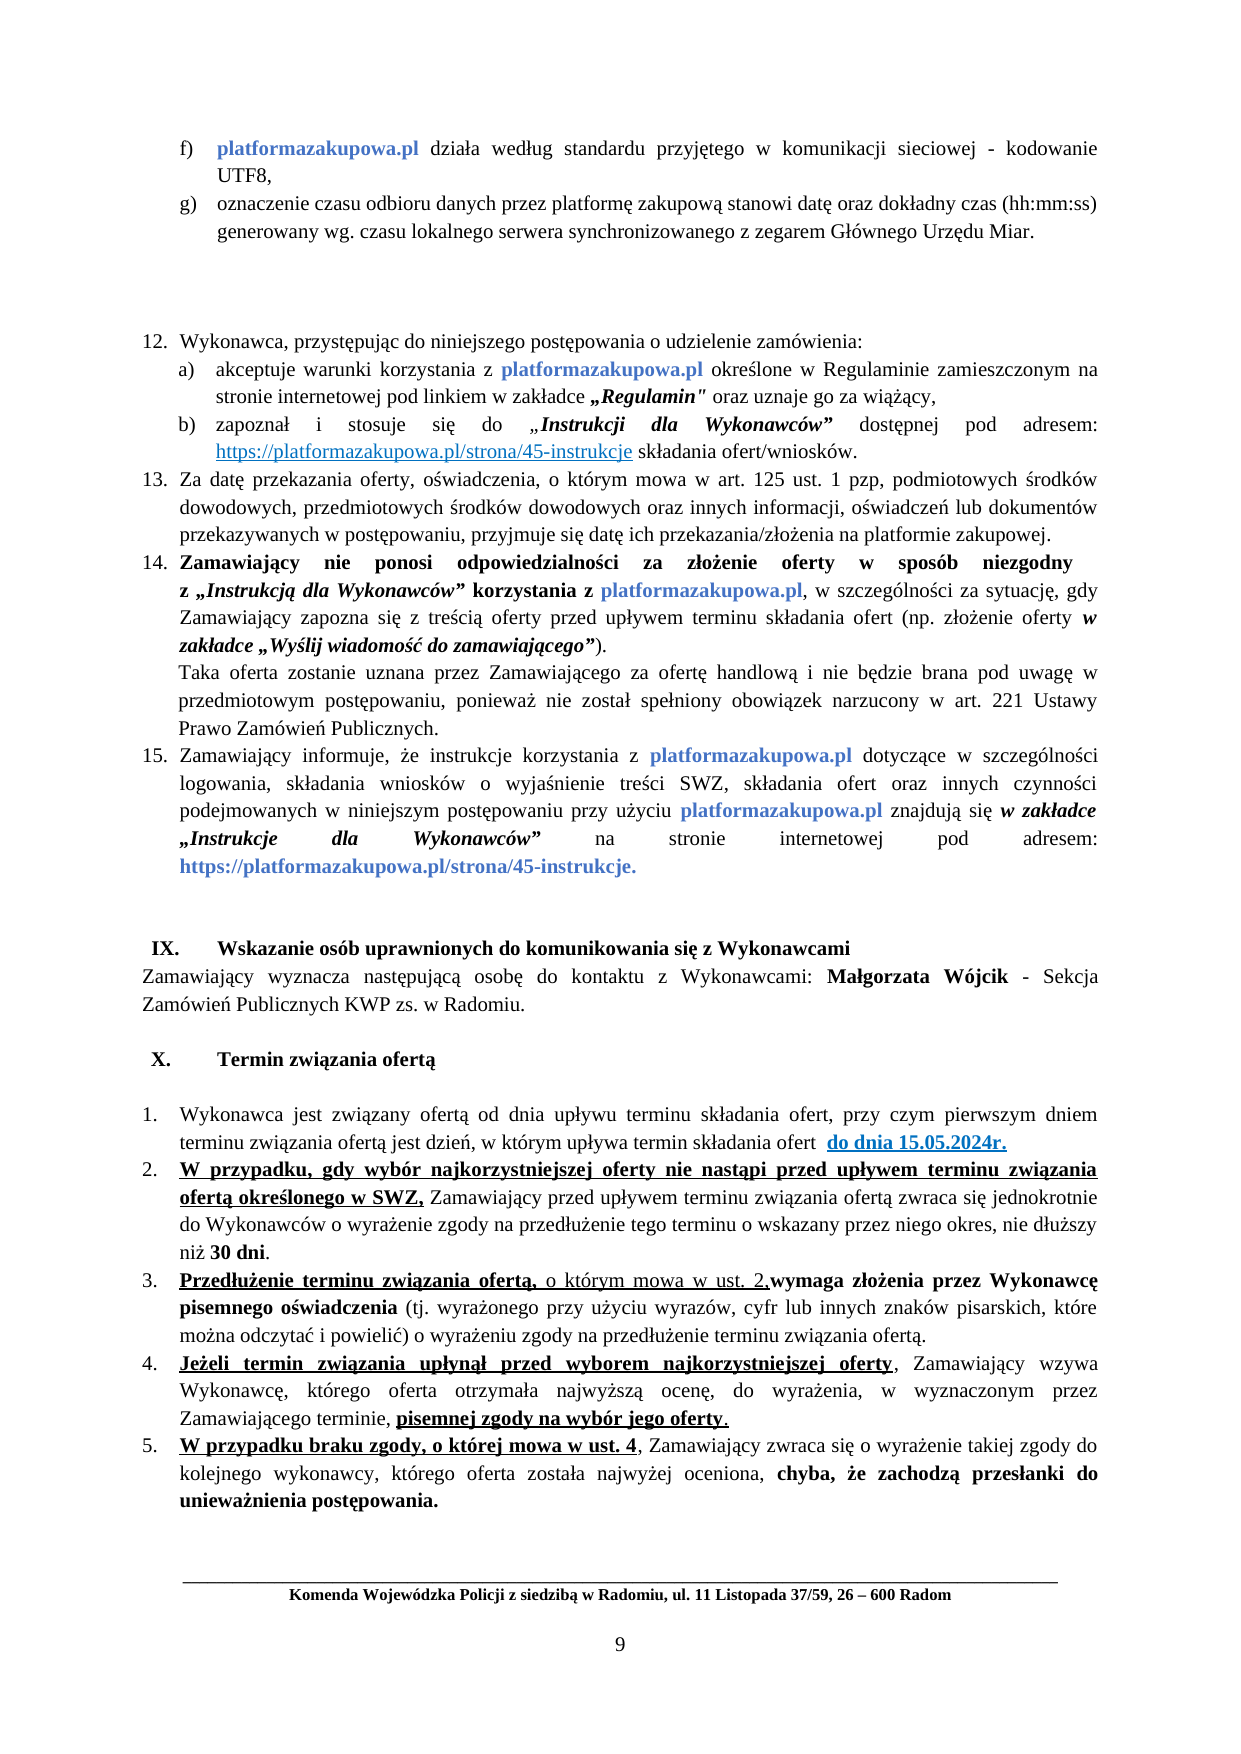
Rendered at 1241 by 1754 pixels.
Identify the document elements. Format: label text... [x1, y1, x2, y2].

text Taka oferta zostanie uznana przez Zamawiającego za ofertę handlową i nie będzie brana pod uwagę w przedmiotowym postępowaniu, ponieważ nie został spełniony obowiązek narzucony w art. 221 Ustawy Prawo Zamówień Publicznych. [178, 660, 1098, 739]
list Zamawiający nie ponosi odpowiedzialności za złożenie oferty w sposób niezgodny z „Instrukcją dla Wykonawców” korzystania z platformazakupowa.pl, w szczególności za sytuację, gdy Zamawiający zapozna się z treścią oferty przed upływem terminu składania ofert (np. złożenie oferty w zakładce „Wyślij wiadomość do zamawiającego”). [142, 550, 1098, 657]
list Wykonawca, przystępując do niniejszego postępowania o udzielenie zamówienia: [142, 329, 1098, 353]
list Wskazanie osób uprawnionych do komunikowania się z Wykonawcami [179, 936, 1098, 960]
list Wykonawca jest związany ofertą od dnia upływu terminu składania ofert, przy czym pierwszym dniem terminu związania ofertą jest dzień, w którym upływa termin składania ofert do dnia 15.05.2024r. [142, 1102, 1098, 1154]
list akceptuje warunki korzystania z platformazakupowa.pl określone w Regulaminie zamieszczonym na stronie internetowej pod linkiem w zakładce „Regulamin" oraz uznaje go za wiążący, [178, 357, 1098, 408]
list Jeżeli termin związania upłynął przed wyborem najkorzystniejszej oferty, Zamawiający wzywa Wykonawcę, którego oferta otrzymała najwyższą ocenę, do wyrażenia, w wyznaczonym przez Zamawiającego terminie, pisemnej zgody na wybór jego oferty. [142, 1350, 1098, 1430]
list platformazakupowa.pl działa według standardu przyjętego w komunikacji sieciowej - kodowanie UTF8, [179, 136, 1098, 187]
list Przedłużenie terminu związania ofertą, o którym mowa w ust. 2,wymaga złożenia przez Wykonawcę pisemnego oświadczenia (tj. wyrażonego przy użyciu wyrazów, cyfr lub innych znaków pisarskich, które można odczytać i powielić) o wyrażeniu zgody na przedłużenie terminu związania ofertą. [142, 1268, 1098, 1347]
list W przypadku braku zgody, o której mowa w ust. 4, Zamawiający zwraca się o wyrażenie takiej zgody do kolejnego wykonawcy, którego oferta została najwyżej oceniona, chyba, że zachodzą przesłanki do unieważnienia postępowania. [142, 1433, 1098, 1512]
list zapoznał i stosuje się do „Instrukcji dla Wykonawców” dostępnej pod adresem: https://platformazakupowa.pl/strona/45-instrukcje składania ofert/wniosków. [178, 412, 1098, 463]
list Termin związania ofertą [171, 1047, 1098, 1071]
text Zamawiający wyznacza następującą osobę do kontaktu z Wykonawcami: Małgorzata Wójcik - Sekcja Zamówień Publicznych KWP zs. w Radomiu. [142, 964, 1098, 1016]
list W przypadku, gdy wybór najkorzystniejszej oferty nie nastąpi przed upływem terminu związania ofertą określonego w SWZ, Zamawiający przed upływem terminu związania ofertą zwraca się jednokrotnie do Wykonawców o wyrażenie zgody na przedłużenie tego terminu o wskazany przez niego okres, nie dłuższy niż 30 dni. [142, 1157, 1098, 1264]
list oznaczenie czasu odbioru danych przez platformę zakupową stanowi datę oraz dokładny czas (hh:mm:ss) generowany wg. czasu lokalnego serwera synchronizowanego z zegarem Głównego Urzędu Miar. [179, 191, 1098, 243]
list Za datę przekazania oferty, oświadczenia, o którym mowa w art. 125 ust. 1 pzp, podmiotowych środków dowodowych, przedmiotowych środków dowodowych oraz innych informacji, oświadczeń lub dokumentów przekazywanych w postępowaniu, przyjmuje się datę ich przekazania/złożenia na platformie zakupowej. [142, 467, 1098, 546]
list Zamawiający informuje, że instrukcje korzystania z platformazakupowa.pl dotyczące w szczególności logowania, składania wniosków o wyjaśnienie treści SWZ, składania ofert oraz innych czynności podejmowanych w niniejszym postępowaniu przy użyciu platformazakupowa.pl znajdują się w zakładce „Instrukcje dla Wykonawców” na stronie internetowej pod adresem: https://platformazakupowa.pl/strona/45-instrukcje. [142, 743, 1098, 878]
